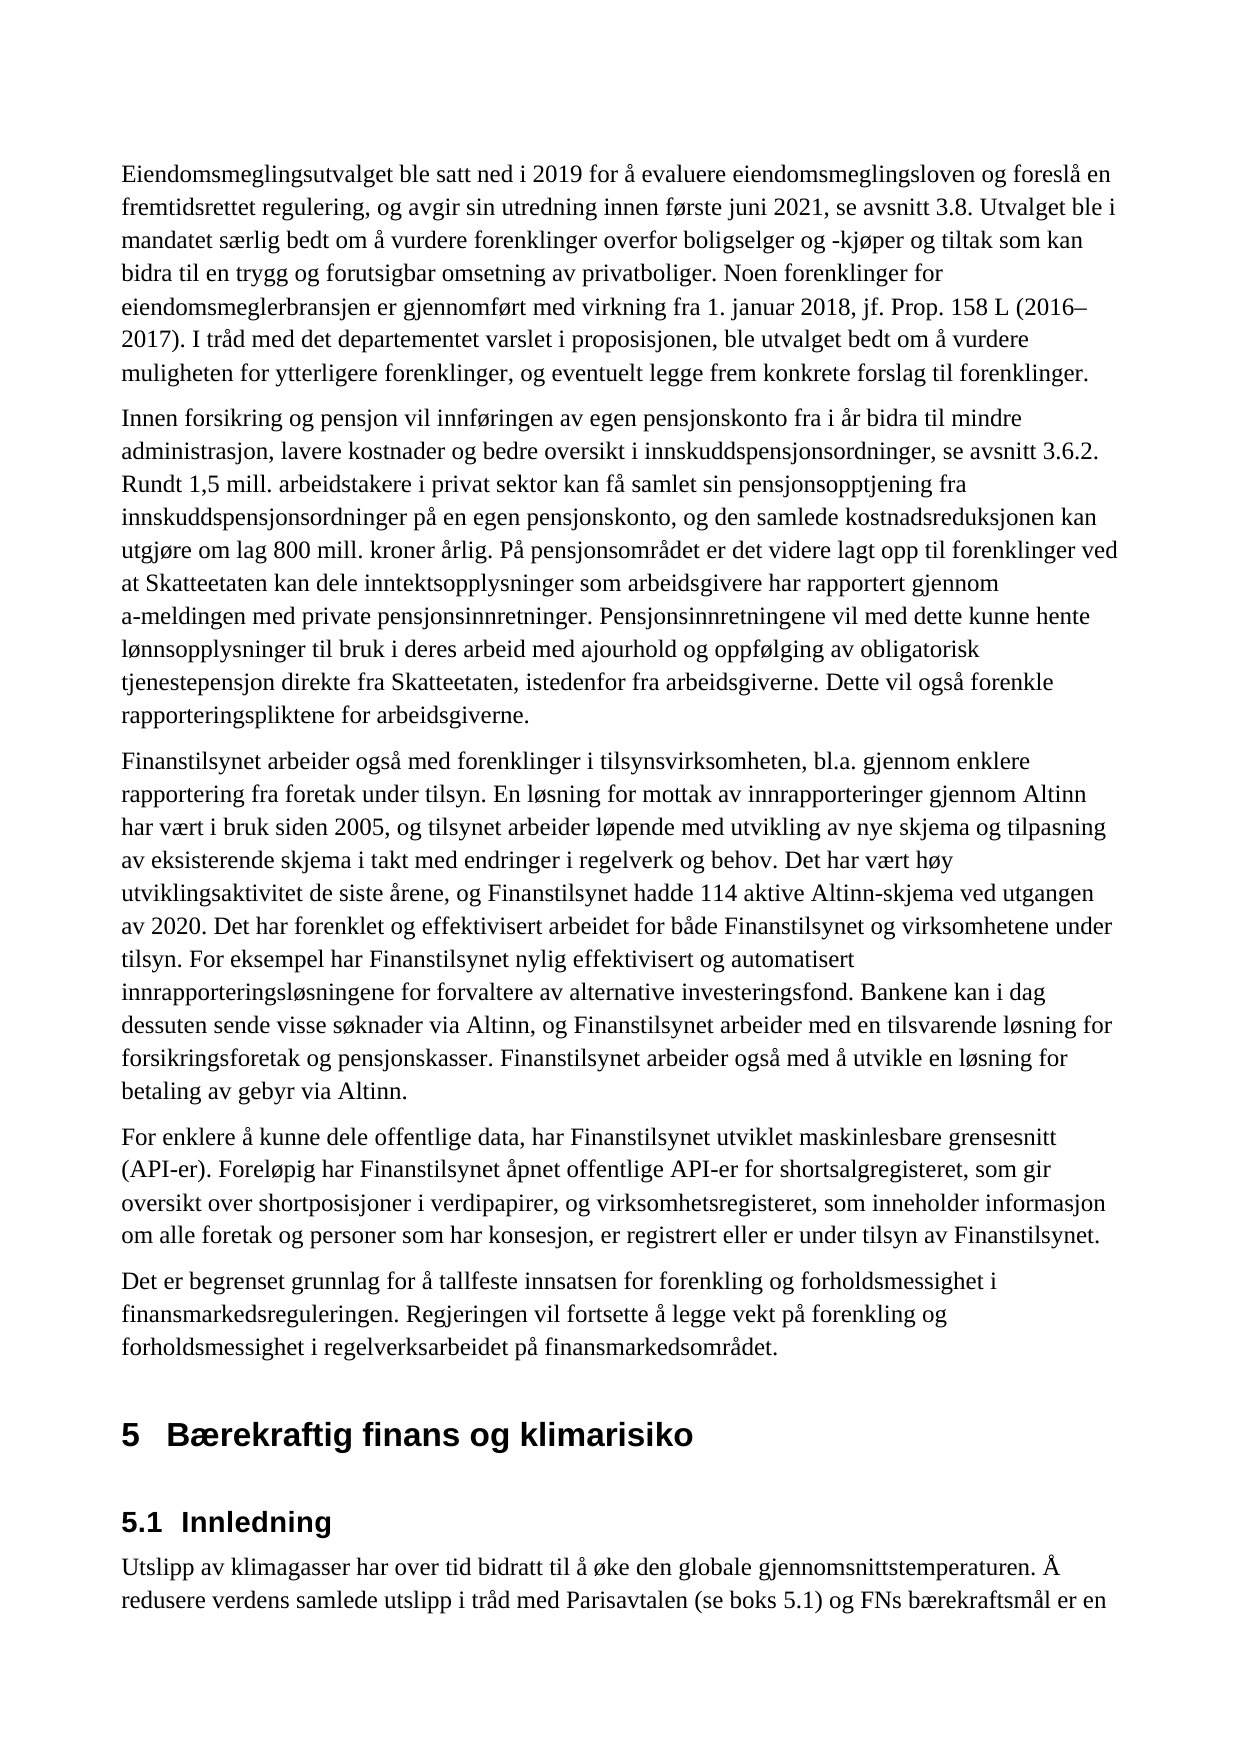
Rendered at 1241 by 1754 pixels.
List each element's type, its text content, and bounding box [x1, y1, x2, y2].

text Eiendomsmeglingsutvalget ble satt ned i 2019 for å evaluere eiendomsmeglingsloven og foreslå en fremtidsrettet regulering, og avgir sin utredning innen første juni 2021, se avsnitt 3.8. Utvalget ble i mandatet særlig bedt om å vurdere forenklinger overfor boligselger og -kjøper og tiltak som kan bidra til en trygg og forutsigbar omsetning av privatboliger. Noen forenklinger for eiendomsmeglerbransjen er gjennomført med virkning fra 1. januar 2018, jf. Prop. 158 L (2016–2017). I tråd med det departementet varslet i proposisjonen, ble utvalget bedt om å vurdere muligheten for ytterligere forenklinger, og eventuelt legge frem konkrete forslag til forenklinger. [121, 159, 1119, 386]
subtitle Innledning [121, 1505, 1119, 1539]
subtitle Bærekraftig finans og klimarisiko [121, 1415, 1119, 1454]
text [121, 1552, 1119, 1614]
text Innen forsikring og pensjon vil innføringen av egen pensjonskonto fra i år bidra til mindre administrasjon, lavere kostnader og bedre oversikt i innskuddspensjonsordninger, se avsnitt 3.6.2. Rundt 1,5 mill. arbeidstakere i privat sektor kan få samlet sin pensjonsopptjening fra innskuddspensjonsordninger på en egen pensjonskonto, og den samlede kostnadsreduksjonen kan utgjøre om lag 800 mill. kroner årlig. På pensjonsområdet er det videre lagt opp til forenklinger ved at Skatteetaten kan dele inntektsopplysninger som arbeidsgivere har rapportert gjennom a-meldingen med private pensjonsinnretninger. Pensjonsinnretningene vil med dette kunne hente lønnsopplysninger til bruk i deres arbeid med ajourhold og oppfølging av obligatorisk tjenestepensjon direkte fra Skatteetaten, istedenfor fra arbeidsgiverne. Dette vil også forenkle rapporteringspliktene for arbeidsgiverne. [121, 403, 1119, 729]
text For enklere å kunne dele offentlige data, har Finanstilsynet utviklet maskinlesbare grensesnitt (API-er). Foreløpig har Finanstilsynet åpnet offentlige API-er for shortsalgregisteret, som gir oversikt over shortposisjoner i verdipapirer, og virksomhetsregisteret, som inneholder informasjon om alle foretak og personer som har konsesjon, er registrert eller er under tilsyn av Finanstilsynet. [121, 1122, 1119, 1249]
text Det er begrenset grunnlag for å tallfeste innsatsen for forenkling og forholdsmessighet i finansmarkedsreguleringen. Regjeringen vil fortsette å legge vekt på forenkling og forholdsmessighet i regelverksarbeidet på finansmarkedsområdet. [121, 1266, 1119, 1361]
text Finanstilsynet arbeider også med forenklinger i tilsynsvirksomheten, bl.a. gjennom enklere rapportering fra foretak under tilsyn. En løsning for mottak av innrapporteringer gjennom Altinn har vært i bruk siden 2005, og tilsynet arbeider løpende med utvikling av nye skjema og tilpasning av eksisterende skjema i takt med endringer i regelverk og behov. Det har vært høy utviklingsaktivitet de siste årene, og Finanstilsynet hadde 114 aktive Altinn-skjema ved utgangen av 2020. Det har forenklet og effektivisert arbeidet for både Finanstilsynet og virksomhetene under tilsyn. For eksempel har Finanstilsynet nylig effektivisert og automatisert innrapporteringsløsningene for forvaltere av alternative investeringsfond. Bankene kan i dag dessuten sende visse søknader via Altinn, og Finanstilsynet arbeider med en tilsvarende løsning for forsikringsforetak og pensjonskasser. Finanstilsynet arbeider også med å utvikle en løsning for betaling av gebyr via Altinn. [121, 746, 1119, 1105]
